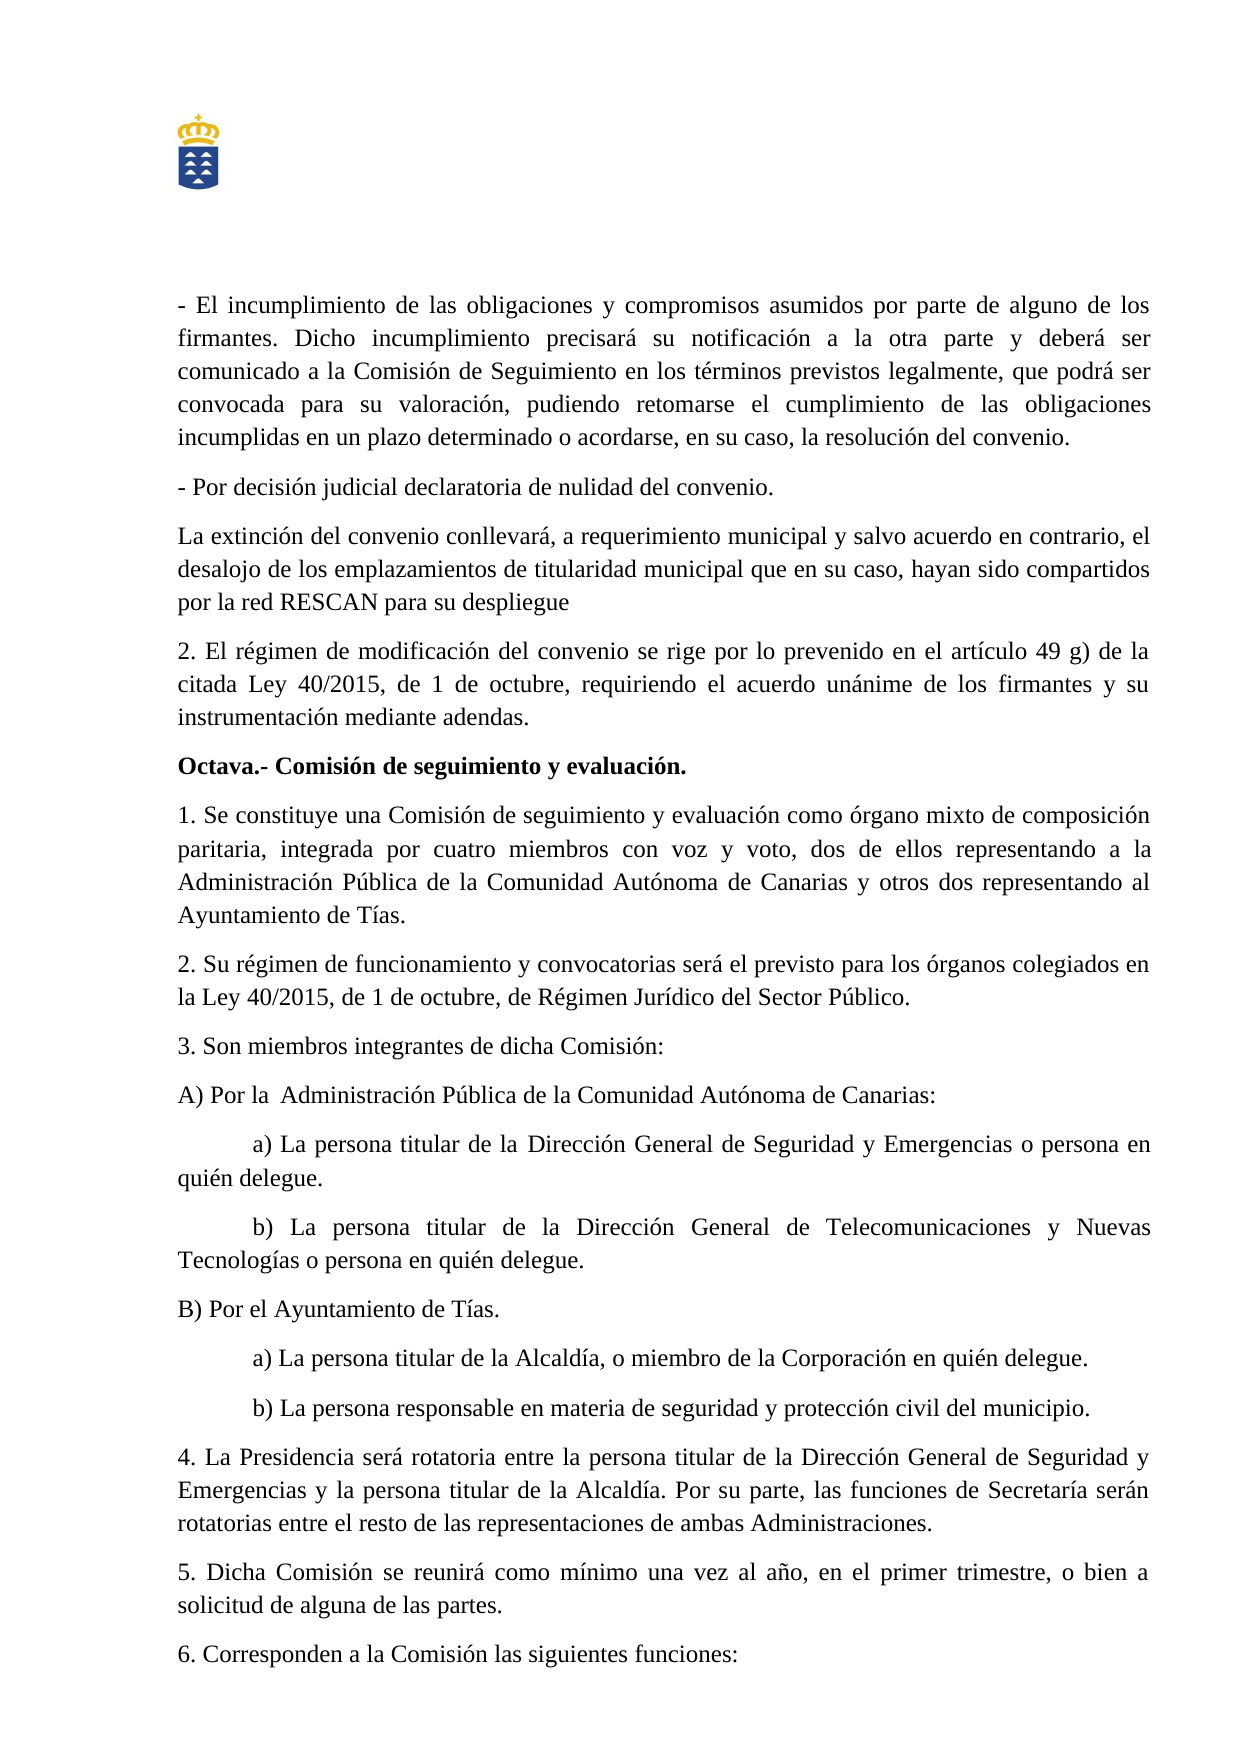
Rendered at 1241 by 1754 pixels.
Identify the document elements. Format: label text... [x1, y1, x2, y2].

list La Presidencia será rotatoria entre la persona titular de la Dirección General de Seguridad y Emergencias y la persona titular de la Alcaldía. Por su parte, las funciones de Secretaría serán rotatorias entre el resto de las representaciones de ambas Administraciones. [177, 1442, 1151, 1537]
list El incumplimiento de las obligaciones y compromisos asumidos por parte de alguno de los firmantes. Dicho incumplimiento precisará su notificación a la otra parte y deberá ser comunicado a la Comisión de Seguimiento en los términos previstos legalmente, que podrá ser convocada para su valoración, pudiendo retomarse el cumplimiento de las obligaciones incumplidas en un plazo determinado o acordarse, en su caso, la resolución del convenio. [177, 290, 1152, 451]
picture [172, 112, 223, 192]
list Por la Administración Pública de la Comunidad Autónoma de Canarias: [177, 1080, 1180, 1109]
list Dicha Comisión se reunirá como mínimo una vez al año, en el primer trimestre, o bien a solicitud de alguna de las partes. [177, 1557, 1150, 1619]
subtitle Octava.- Comisión de seguimiento y evaluación. [177, 751, 1180, 780]
list La persona titular de la Alcaldía, o miembro de la Corporación en quién delegue. [252, 1343, 1180, 1372]
list Por decisión judicial declaratoria de nulidad del convenio. [177, 472, 1180, 500]
list La persona responsable en materia de seguridad y protección civil del municipio. [252, 1393, 1180, 1421]
list Son miembros integrantes de dicha Comisión: [177, 1031, 1180, 1060]
list El régimen de modificación del convenio se rige por lo prevenido en el artículo 49 g) de la citada Ley 40/2015, de 1 de octubre, requiriendo el acuerdo unánime de los firmantes y su instrumentación mediante adendas. [177, 636, 1151, 731]
list Corresponden a la Comisión las siguientes funciones: [177, 1639, 1180, 1668]
list La persona titular de la Dirección General de Telecomunicaciones y Nuevas Tecnologías o persona en quién delegue. [177, 1212, 1151, 1273]
list Se constituye una Comisión de seguimiento y evaluación como órgano mixto de composición paritaria, integrada por cuatro miembros con voz y voto, dos de ellos representando a la Administración Pública de la Comunidad Autónoma de Canarias y otros dos representando al Ayuntamiento de Tías. [177, 801, 1151, 928]
list Por el Ayuntamiento de Tías. [177, 1294, 1180, 1323]
text La extinción del convenio conllevará, a requerimiento municipal y salvo acuerdo en contrario, el desalojo de los emplazamientos de titularidad municipal que en su caso, hayan sido compartidos por la red RESCAN para su despliegue [177, 521, 1151, 616]
list Su régimen de funcionamiento y convocatorias será el previsto para los órganos colegiados en la Ley 40/2015, de 1 de octubre, de Régimen Jurídico del Sector Público. [177, 949, 1151, 1011]
list La persona titular de la Dirección General de Seguridad y Emergencias o persona en quién delegue. [177, 1129, 1151, 1191]
